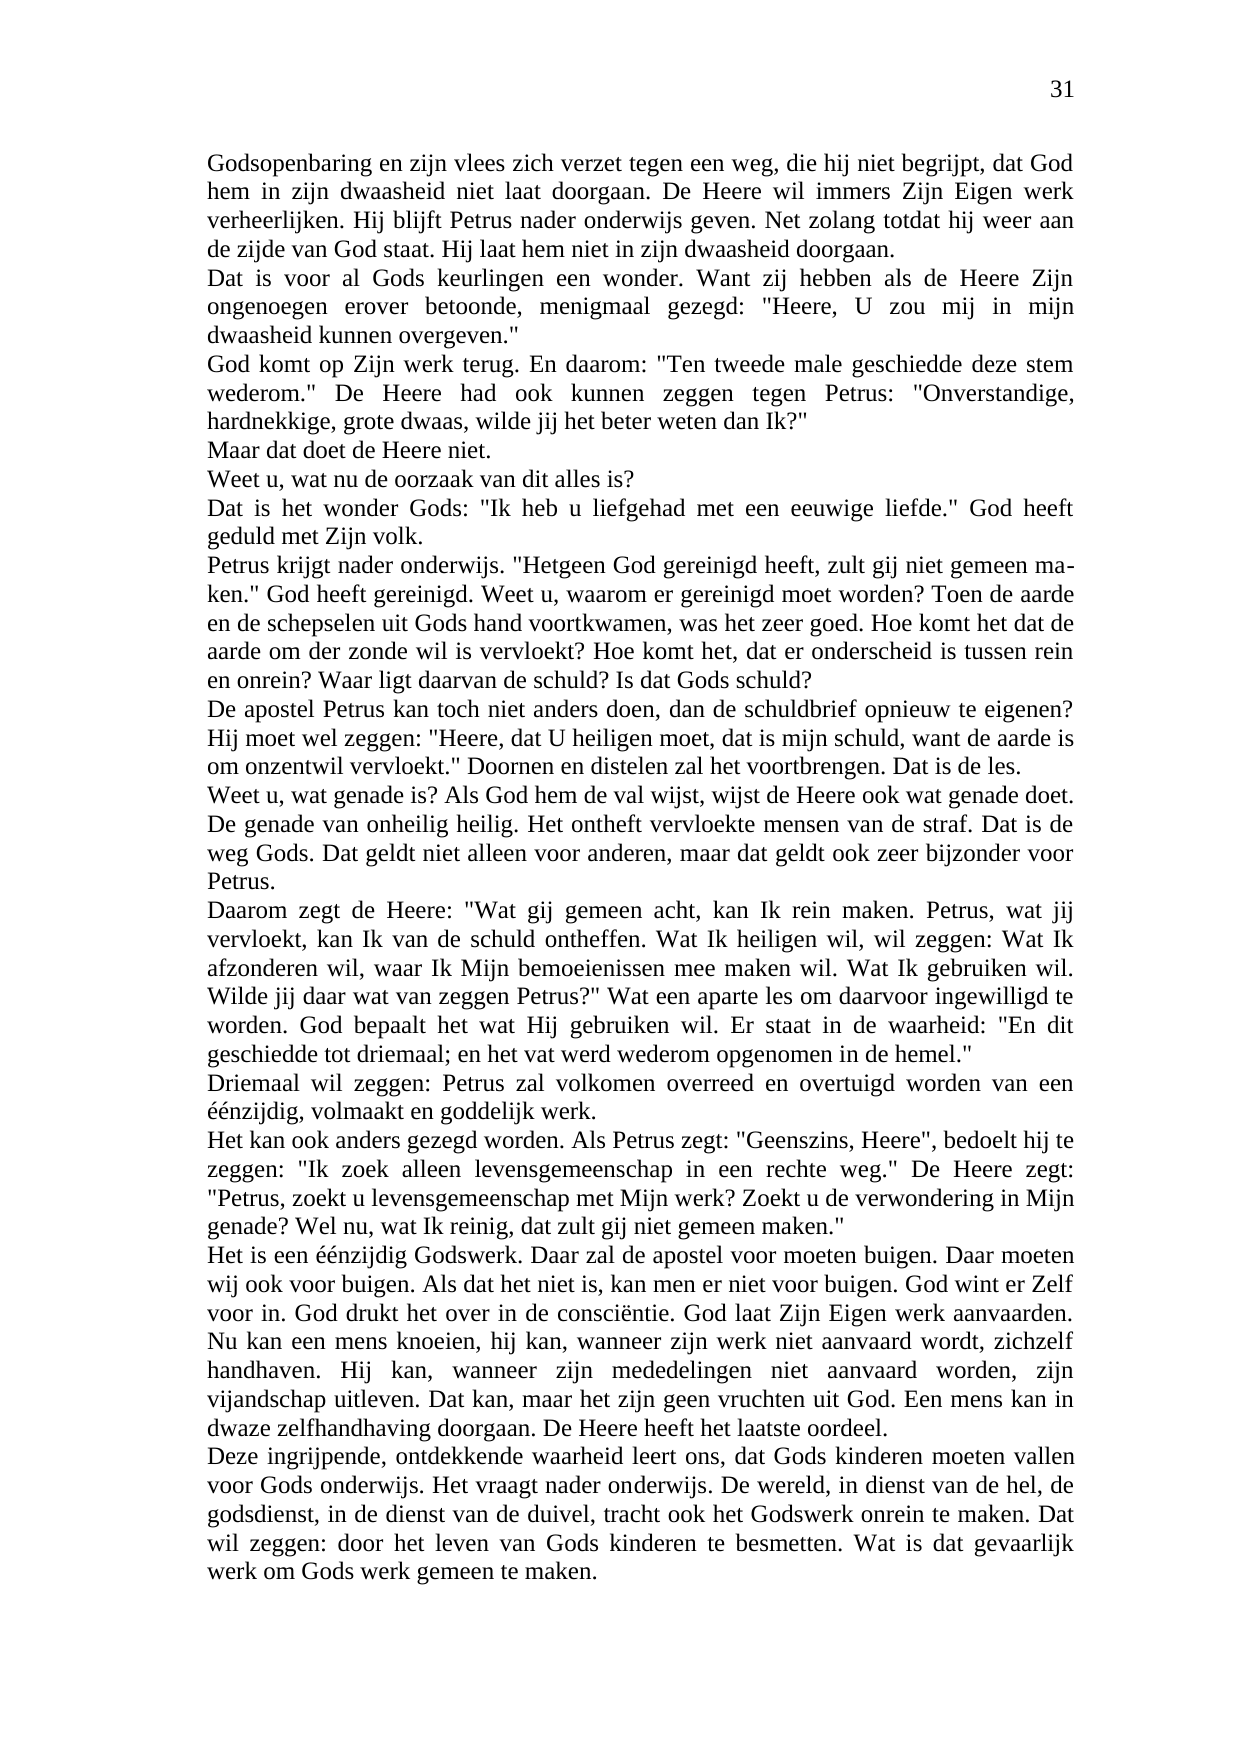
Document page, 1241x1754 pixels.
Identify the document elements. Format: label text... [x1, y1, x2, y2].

text Petrus krijgt nader onderwijs. "Hetgeen God gereinigd heeft, zult gij niet gemeen maken." God heeft gereinigd. Weet u, waarom er gereinigd moet worden? Toen de aarde en de schepselen uit Gods hand voortkwamen, was het zeer goed. Hoe komt het dat de aarde om der zonde wil is vervloekt? Hoe komt het, dat er onderscheid is tussen rein en onrein? Waar ligt daarvan de schuld? Is dat Gods schuld? [207, 550, 1075, 694]
text Weet u, wat genade is? Als God hem de val wijst, wijst de Heere ook wat genade doet. De genade van onheilig heilig. Het ontheft vervloekte mensen van de straf. Dat is de weg Gods. Dat geldt niet alleen voor anderen, maar dat geldt ook zeer bijzonder voor Petrus. [207, 780, 1075, 895]
text Het kan ook anders gezegd worden. Als Petrus zegt: "Geenszins, Heere", bedoelt hij te zeggen: "Ik zoek alleen levensgemeenschap in een rechte weg." De Heere zegt: "Petrus, zoekt u levensgemeenschap met Mijn werk? Zoekt u de verwondering in Mijn genade? Wel nu, wat Ik reinig, dat zult gij niet gemeen maken." [207, 1125, 1075, 1240]
text Dat is voor al Gods keurlingen een wonder. Want zij hebben als de Heere Zijn ongenoegen erover betoonde, menigmaal gezegd: "Heere, U zou mij in mijn dwaasheid kunnen overgeven." [207, 263, 1075, 349]
text Weet u, wat nu de oorzaak van dit alles is? [207, 464, 1075, 493]
text Daarom zegt de Heere: "Wat gij gemeen acht, kan Ik rein maken. Petrus, wat jij vervloekt, kan Ik van de schuld ontheffen. Wat Ik heiligen wil, wil zeggen: Wat Ik afzonderen wil, waar Ik Mijn bemoeienissen mee maken wil. Wat Ik gebruiken wil. Wilde jij daar wat van zeggen Petrus?" Wat een aparte les om daarvoor ingewilligd te worden. God bepaalt het wat Hij gebruiken wil. Er staat in de waarheid: "En dit geschiedde tot driemaal; en het vat werd wederom opgenomen in de hemel." [207, 895, 1075, 1068]
text Dat is het wonder Gods: "Ik heb u liefgehad met een eeuwige liefde." God heeft geduld met Zijn volk. [207, 493, 1075, 550]
text De apostel Petrus kan toch niet anders doen, dan de schuldbrief opnieuw te eigenen? Hij moet wel zeggen: "Heere, dat U heiligen moet, dat is mijn schuld, want de aarde is om onzentwil vervloekt." Doornen en distelen zal het voortbrengen. Dat is de les. [207, 694, 1075, 780]
text Het is een éénzijdig Godswerk. Daar zal de apostel voor moeten buigen. Daar moeten wij ook voor buigen. Als dat het niet is, kan men er niet voor buigen. God wint er Zelf voor in. God drukt het over in de consciëntie. God laat Zijn Eigen werk aanvaarden. Nu kan een mens knoeien, hij kan, wanneer zijn werk niet aanvaard wordt, zichzelf handhaven. Hij kan, wanneer zijn mededelingen niet aanvaard worden, zijn vijandschap uitleven. Dat kan, maar het zijn geen vruchten uit God. Een mens kan in dwaze zelfhandhaving doorgaan. De Heere heeft het laatste oordeel. [207, 1240, 1075, 1441]
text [207, 148, 1075, 263]
text Maar dat doet de Heere niet. [207, 435, 1075, 464]
text God komt op Zijn werk terug. En daarom: "Ten tweede male geschiedde deze stem wederom." De Heere had ook kunnen zeggen tegen Petrus: "Onverstandige, hardnekkige, grote dwaas, wilde jij het beter weten dan Ik?" [207, 349, 1075, 435]
text Deze ingrijpende, ontdekkende waarheid leert ons, dat Gods kinderen moeten vallen voor Gods onderwijs. Het vraagt nader onderwijs. De wereld, in dienst van de hel, de godsdienst, in de dienst van de duivel, tracht ook het Godswerk onrein te maken. Dat wil zeggen: door het leven van Gods kinderen te besmetten. Wat is dat gevaarlijk werk om Gods werk gemeen te maken. [207, 1441, 1075, 1585]
text Driemaal wil zeggen: Petrus zal volkomen overreed en overtuigd worden van een éénzijdig, volmaakt en goddelijk werk. [207, 1068, 1075, 1125]
